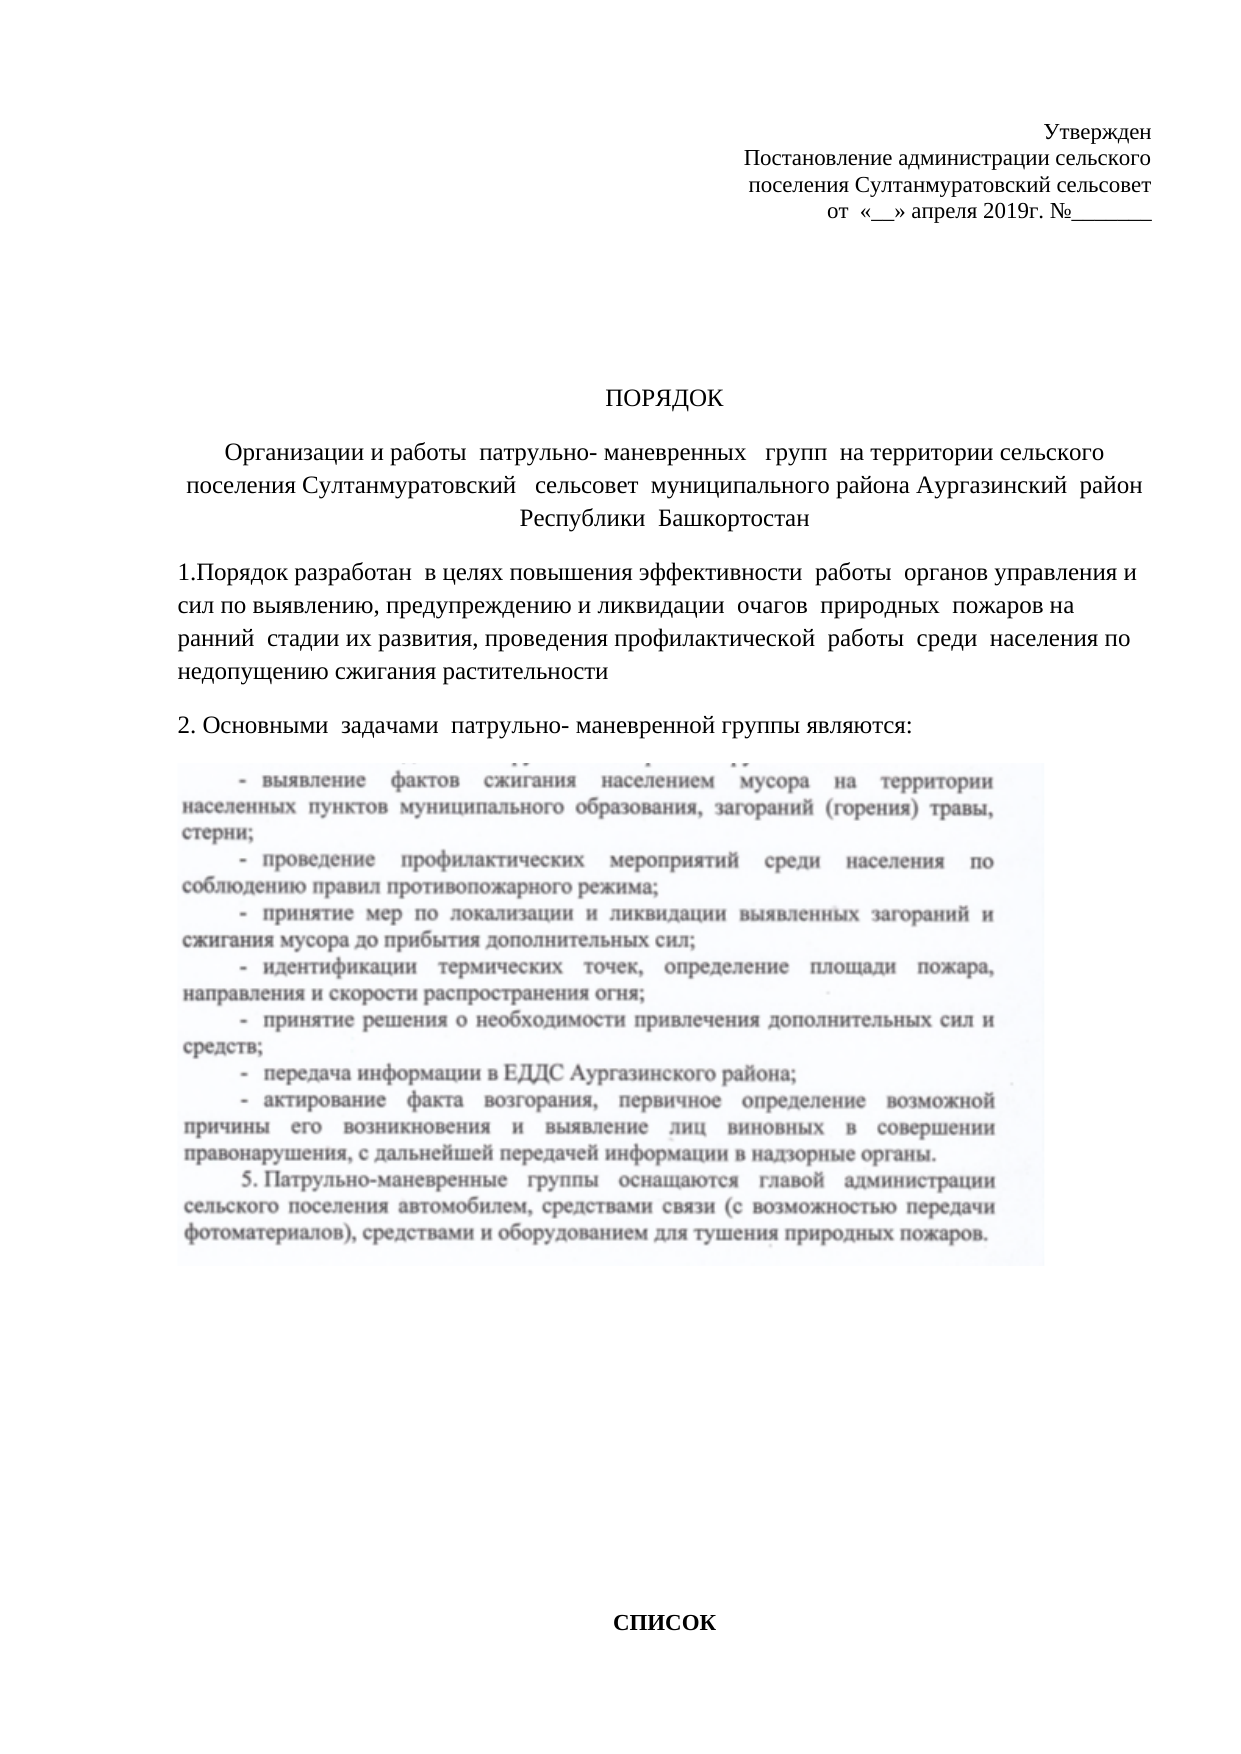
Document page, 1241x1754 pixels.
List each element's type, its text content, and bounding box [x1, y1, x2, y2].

text ПОРЯДОК [177, 383, 1152, 412]
text 1.Порядок разработан в целях повышения эффективности работы органов управления и сил по выявлению, предупреждению и ликвидации очагов природных пожаров на ранний стадии их развития, проведения профилактической работы среди населения по недопущению сжигания растительности [177, 557, 1152, 685]
text 2. Основными задачами патрульно- маневренной группы являются: [177, 710, 1152, 739]
text Организации и работы патрульно- маневренных групп на территории сельского поселения Султанмуратовский сельсовет муниципального района Аургазинский район Республики Башкортостан [177, 437, 1152, 532]
text Утвержден [177, 118, 1152, 144]
text СПИСОК [177, 1609, 1152, 1635]
text поселения Султанмуратовский сельсовет [177, 171, 1152, 197]
text Постановление администрации сельского [177, 144, 1152, 171]
picture [177, 763, 1045, 1266]
text от «__» апреля 2019г. №_______ [177, 197, 1152, 223]
